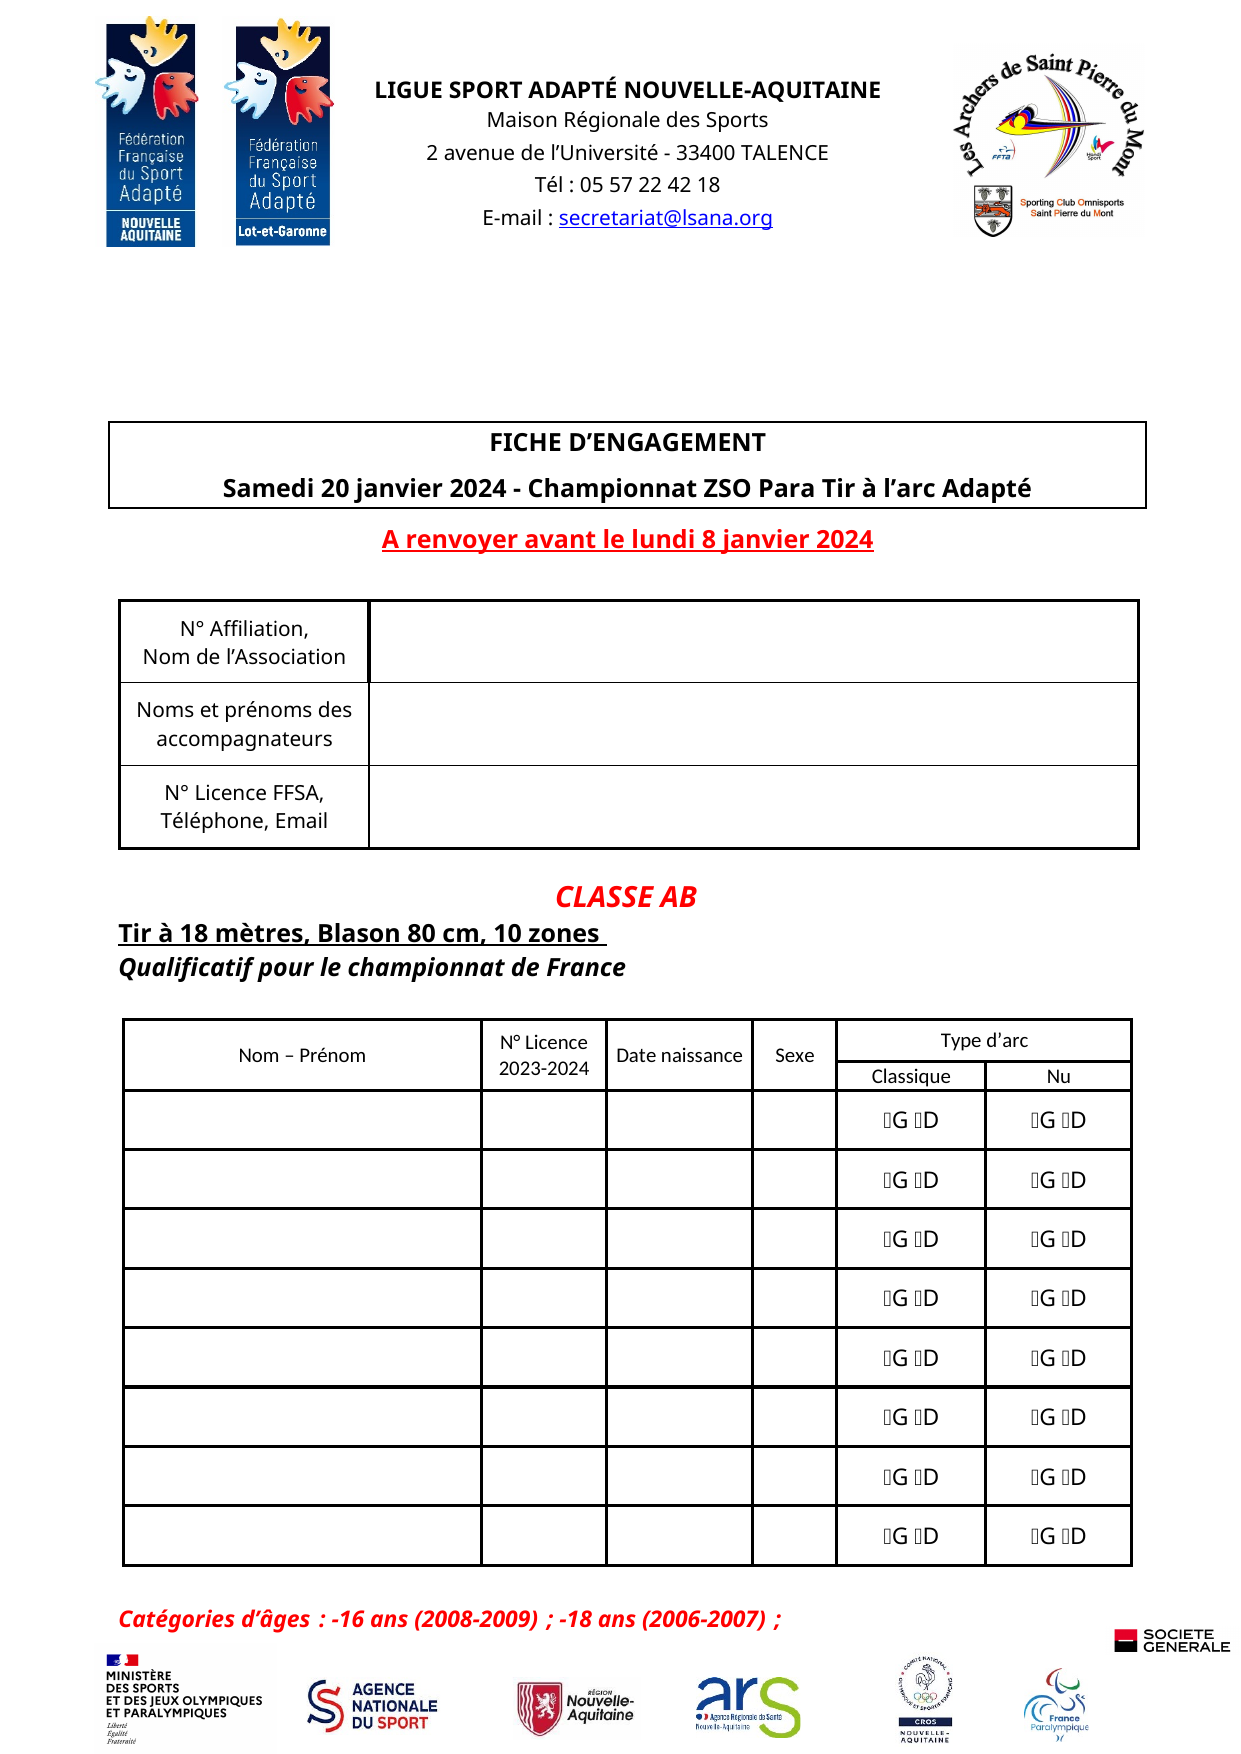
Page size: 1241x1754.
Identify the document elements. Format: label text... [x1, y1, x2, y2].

table_cell G D [987, 1151, 1130, 1207]
table_cell [608, 1507, 751, 1563]
table_cell [370, 766, 1137, 847]
table_cell G D [838, 1389, 984, 1445]
text Qualificatif pour le championnat de France [118, 950, 1137, 984]
table_cell G D [838, 1448, 984, 1504]
table_cell Nu [987, 1063, 1130, 1088]
table_cell G D [987, 1329, 1130, 1385]
table_cell N° Licence FFSA, Téléphone, Email [121, 766, 368, 847]
table_cell [608, 1389, 751, 1445]
table_cell G D [838, 1270, 984, 1326]
table_cell G D [838, 1507, 984, 1563]
table_cell [125, 1151, 480, 1207]
table_cell G D [838, 1329, 984, 1385]
table_cell [754, 1389, 835, 1445]
table_cell G D [987, 1270, 1130, 1326]
table_cell [483, 1329, 605, 1385]
picture [306, 1677, 441, 1735]
table_cell [754, 1151, 835, 1207]
table_cell [608, 1092, 751, 1148]
table_header N° Licence 2023-2024 [483, 1021, 605, 1088]
table_cell [608, 1210, 751, 1267]
picture [895, 1652, 953, 1747]
table_cell [483, 1151, 605, 1207]
picture [952, 43, 1146, 237]
picture [696, 1677, 801, 1738]
table_cell G D [987, 1092, 1130, 1148]
table_cell [125, 1270, 480, 1326]
table_cell [608, 1270, 751, 1326]
table_cell G D [987, 1507, 1130, 1563]
table_cell [754, 1270, 835, 1326]
table_cell G D [838, 1210, 984, 1267]
table_cell [370, 683, 1137, 764]
table_cell G D [838, 1092, 984, 1148]
table_cell [754, 1329, 835, 1385]
text Tir à 18 mètres, Blason 80 cm, 10 zones [118, 916, 1137, 950]
table_header Date naissance [608, 1021, 751, 1088]
table_cell [483, 1092, 605, 1148]
table_cell G D [838, 1151, 984, 1207]
table_cell [483, 1507, 605, 1563]
table_header Sexe [754, 1021, 835, 1088]
picture [95, 16, 199, 247]
picture [94, 1643, 277, 1754]
text FICHE D’ENGAGEMENT [110, 423, 1145, 459]
table_cell [608, 1329, 751, 1385]
table_header Nom – Prénom [125, 1021, 480, 1088]
picture [1024, 1668, 1089, 1742]
text A renvoyer avant le lundi 8 janvier 2024 [118, 521, 1137, 555]
text Catégories d’âges : -16 ans (2008-2009) ; -18 ans (2006-2007) ; [118, 1603, 1137, 1634]
table_cell [125, 1210, 480, 1267]
table_cell [608, 1448, 751, 1504]
table_cell [125, 1389, 480, 1445]
picture [1104, 1626, 1241, 1655]
table_header [371, 602, 1137, 682]
table_cell G D [987, 1210, 1130, 1267]
table_cell [125, 1092, 480, 1148]
text Samedi 20 janvier 2024 - Championnat ZSO Para Tir à l’arc Adapté [110, 467, 1145, 507]
table_cell [754, 1092, 835, 1148]
table_cell [483, 1389, 605, 1445]
text CLASSE AB [118, 876, 1137, 916]
table_cell [483, 1210, 605, 1267]
table_cell G D [987, 1448, 1130, 1504]
table_cell [483, 1270, 605, 1326]
table_cell Noms et prénoms des accompagnateurs [121, 683, 368, 764]
picture [222, 16, 335, 247]
table_cell G D [987, 1389, 1130, 1445]
table_cell [125, 1329, 480, 1385]
table_header N° Affiliation, Nom de l’Association [121, 602, 367, 682]
table_cell Classique [838, 1063, 984, 1088]
table_cell [483, 1448, 605, 1504]
table_header Type d’arc [838, 1021, 1130, 1060]
table_cell [754, 1507, 835, 1563]
table_cell [754, 1448, 835, 1504]
table_cell [754, 1210, 835, 1267]
table_cell [608, 1151, 751, 1207]
table_cell [125, 1507, 480, 1563]
picture [512, 1677, 641, 1740]
table_cell [125, 1448, 480, 1504]
